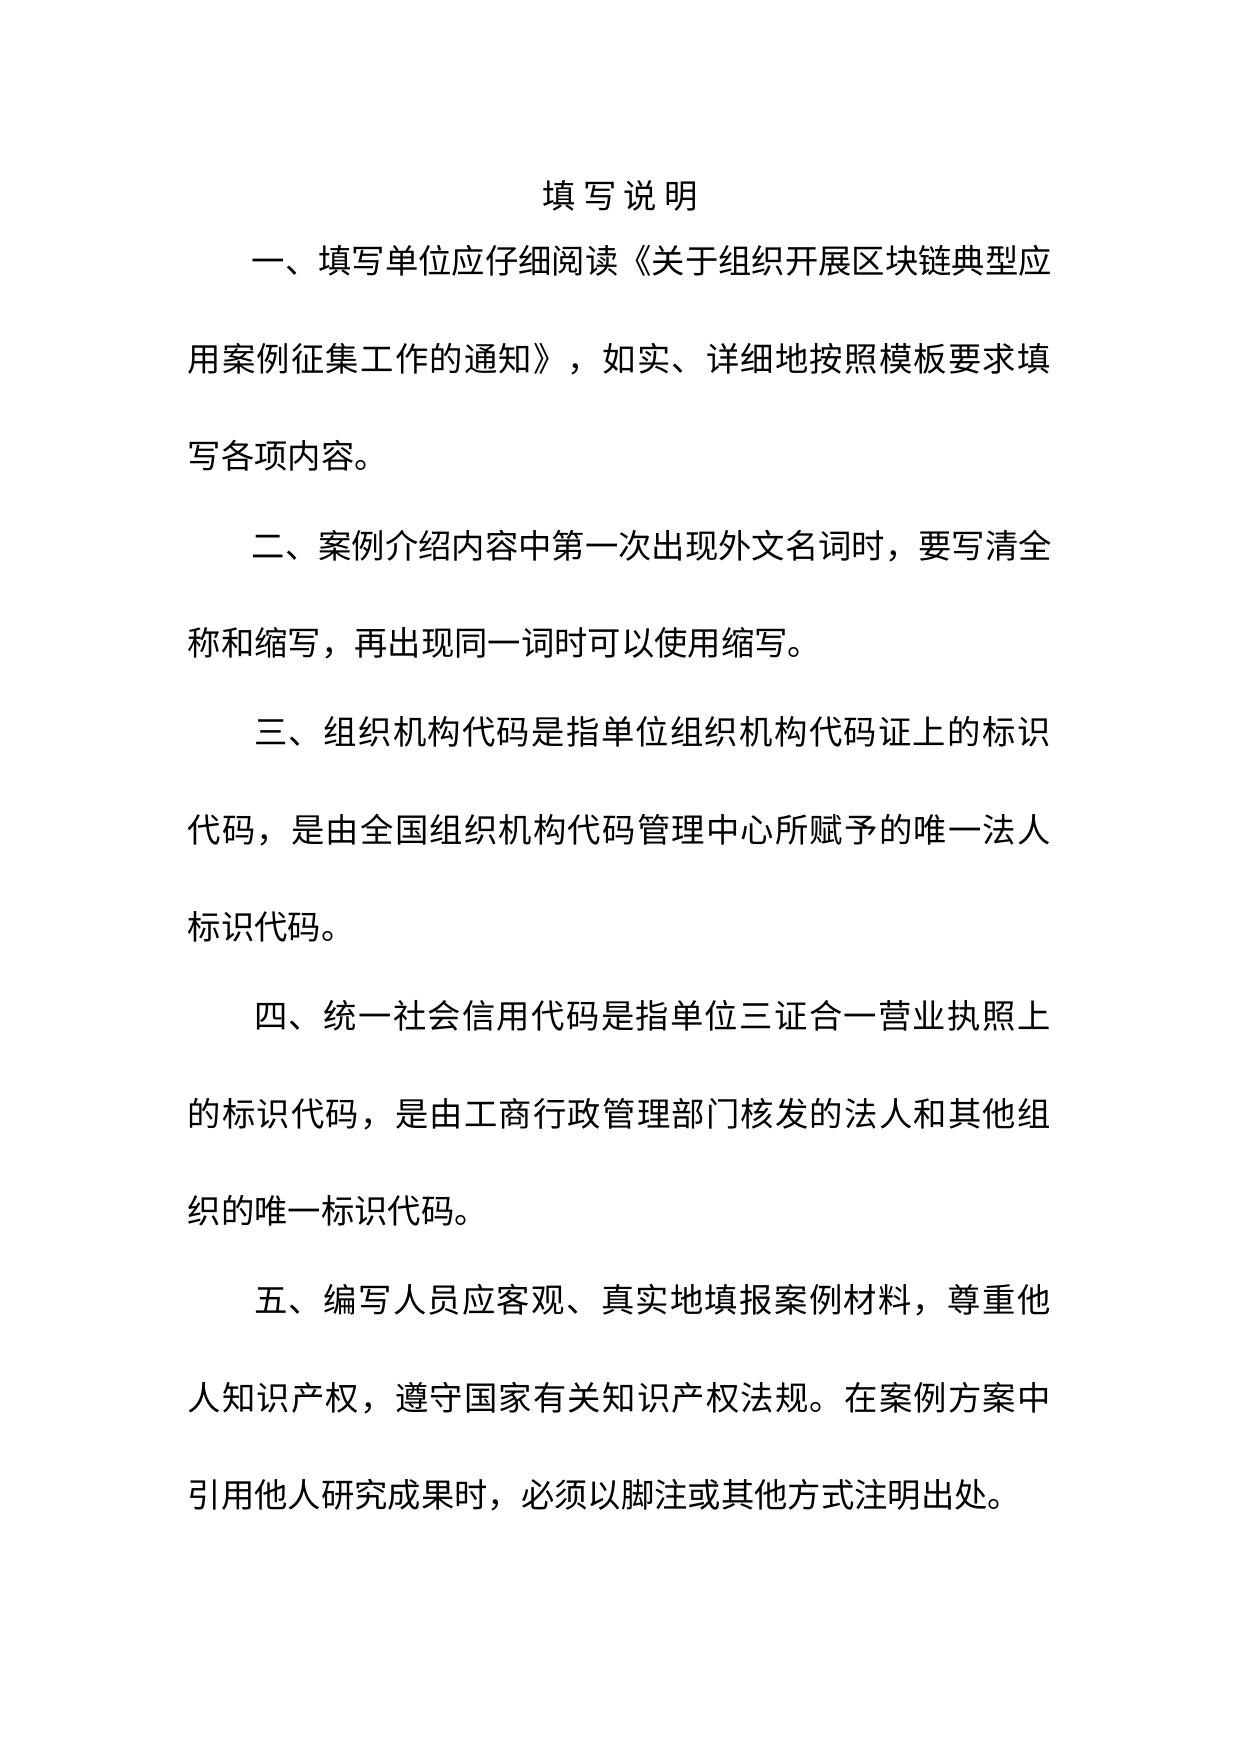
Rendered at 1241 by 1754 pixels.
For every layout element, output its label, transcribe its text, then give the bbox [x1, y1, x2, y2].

text 四、统一社会信用代码是指单位三证合一营业执照上的标识代码，是由工商行政管理部门核发的法人和其他组织的唯一标识代码。 [187, 982, 1053, 1242]
text 三、组织机构代码是指单位组织机构代码证上的标识代码，是由全国组织机构代码管理中心所赋予的唯一法人标识代码。 [187, 698, 1053, 958]
text 二、案例介绍内容中第一次出现外文名词时，要写清全称和缩写，再出现同一词时可以使用缩写。 [187, 511, 1053, 673]
text 一、填写单位应仔细阅读《关于组织开展区块链典型应用案例征集工作的通知》，如实、详细地按照模板要求填写各项内容。 [187, 227, 1053, 487]
text 五、编写人员应客观、真实地填报案例材料，尊重他人知识产权，遵守国家有关知识产权法规。在案例方案中引用他人研究成果时，必须以脚注或其他方式注明出处。 [187, 1266, 1053, 1526]
text 填 写 说 明 [187, 162, 1053, 227]
